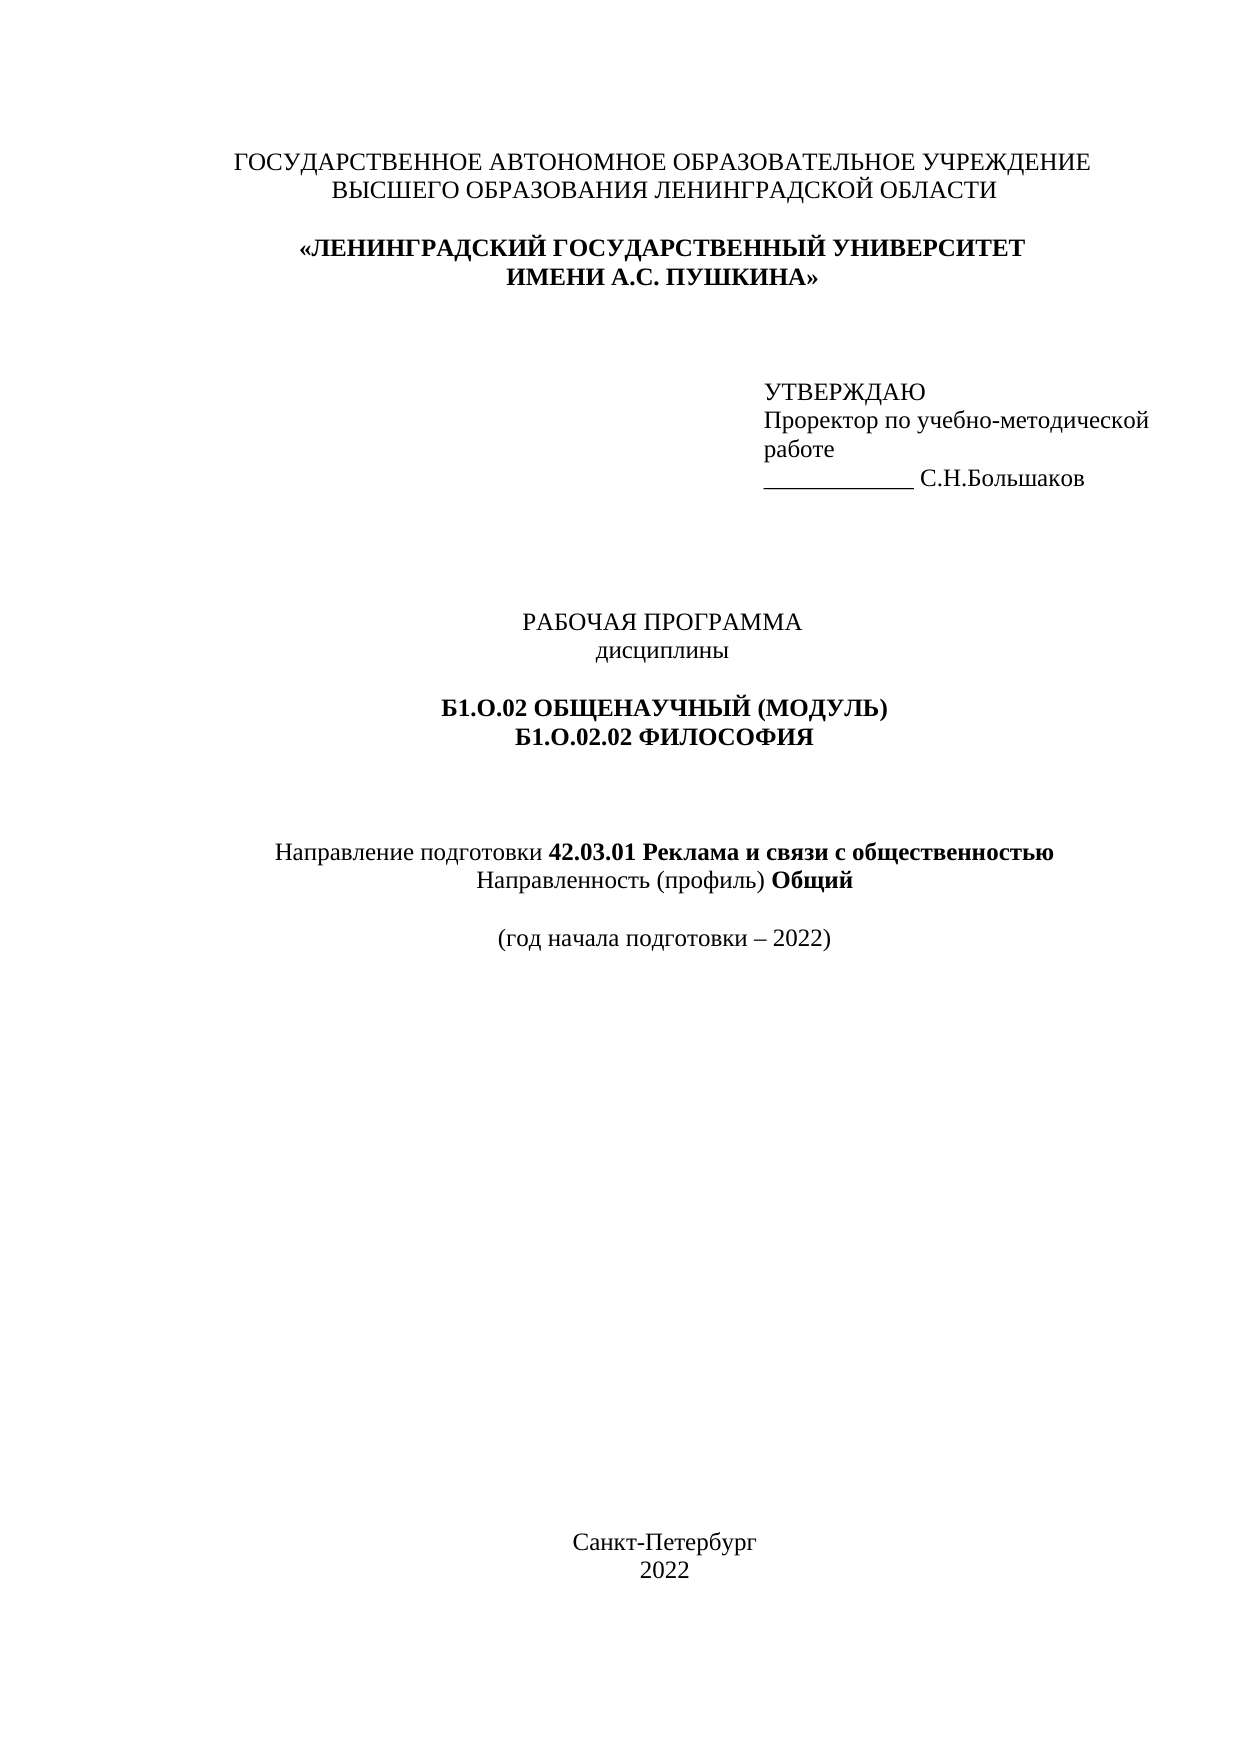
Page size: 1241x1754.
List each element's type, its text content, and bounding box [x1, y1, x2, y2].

text Б1.О.02 ОБЩЕНАУЧНЫЙ (МОДУЛЬ) [177, 693, 1152, 722]
text Б1.О.02.02 ФИЛОСОФИЯ [177, 722, 1152, 751]
text РАБОЧАЯ ПРОГРАММА [173, 607, 1152, 636]
text дисциплины [173, 636, 1152, 664]
text (год начала подготовки – 2022) [177, 923, 1152, 952]
text «ЛЕНИНГРАДСКИЙ ГОСУДАРСТВЕННЫЙ УНИВЕРСИТЕТ [173, 233, 1152, 262]
text ИМЕНИ А.С. ПУШКИНА» [173, 262, 1152, 291]
text Направление подготовки 42.03.01 Реклама и связи с общественностью [177, 837, 1152, 866]
text работе [177, 434, 1152, 463]
text 2022 [177, 1556, 1152, 1584]
text УТВЕРЖДАЮ [177, 377, 1152, 406]
text Направленность (профиль) Общий [177, 866, 1152, 894]
text ГОСУДАРСТВЕННОЕ АВТОНОМНОЕ ОБРАЗОВАТЕЛЬНОЕ УЧРЕЖДЕНИЕ ВЫСШЕГО ОБРАЗОВАНИЯ ЛЕНИНГРАДСКОЙ ОБЛАСТИ [173, 147, 1152, 204]
text Проректор по учебно-методической [177, 406, 1152, 434]
text ____________ С.Н.Большаков [177, 463, 1152, 492]
text Санкт-Петербург [177, 1527, 1152, 1556]
